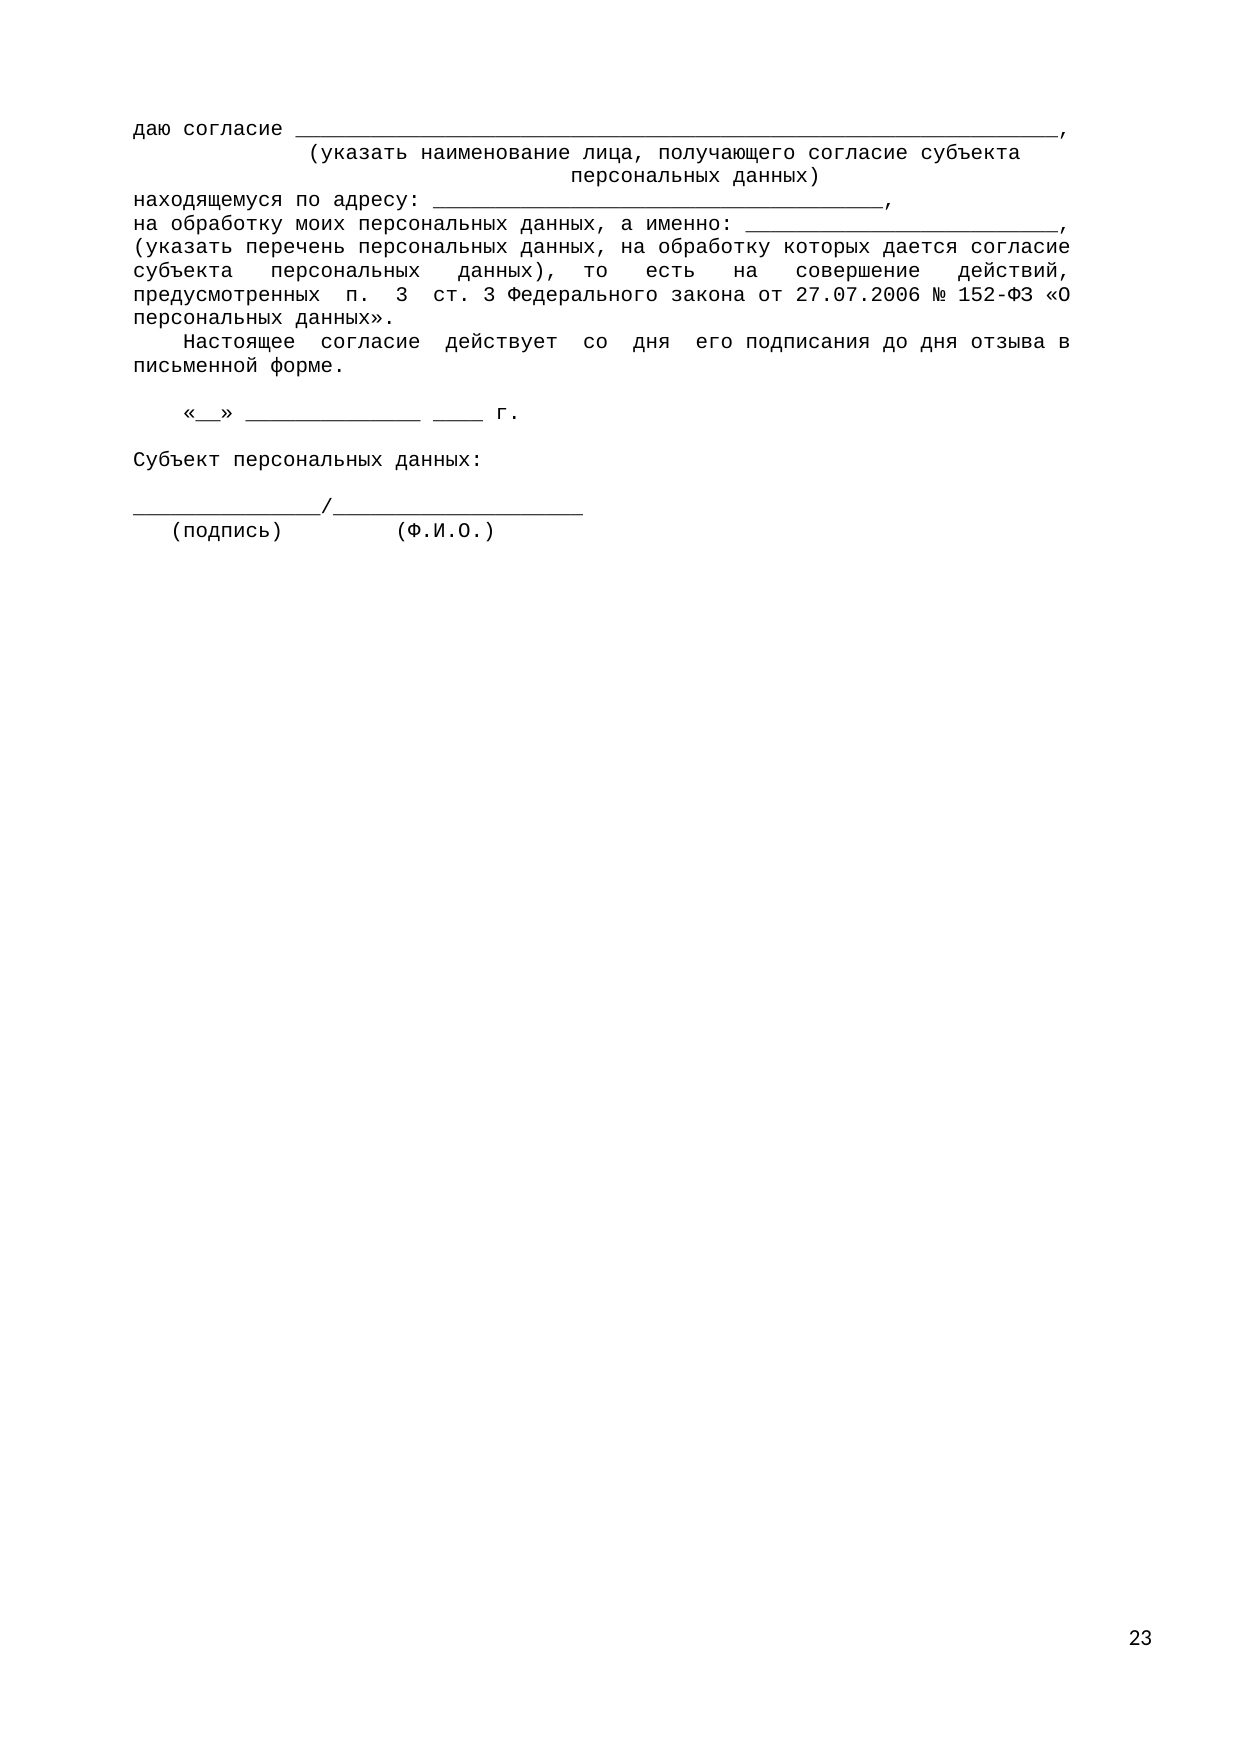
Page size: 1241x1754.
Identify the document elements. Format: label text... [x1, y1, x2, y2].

text _______________/____________________ [133, 496, 1152, 520]
text «__» ______________ ____ г. [133, 402, 1152, 426]
text письменной форме. [133, 354, 1152, 378]
text (указать наименование лица, получающего согласие субъекта [133, 142, 1152, 165]
text Субъект персональных данных: [133, 449, 1152, 473]
text (указать перечень персональных данных, на обработку которых дается согласие [133, 236, 1152, 260]
text персональных данных». [133, 307, 1152, 331]
text субъекта персональных данных), то есть на совершение действий, [133, 260, 1152, 284]
text (подпись) (Ф.И.О.) [133, 520, 1152, 544]
text находящемуся по адресу: ____________________________________, [133, 189, 1152, 213]
text персональных данных) [133, 165, 1152, 189]
text предусмотренных п. 3 ст. 3 Федерального закона от 27.07.2006 № 152-ФЗ «О [133, 284, 1152, 307]
text даю согласие _____________________________________________________________, [133, 118, 1152, 142]
text на обработку моих персональных данных, а именно: _________________________, [133, 213, 1152, 236]
text Настоящее согласие действует со дня его подписания до дня отзыва в [133, 331, 1152, 354]
